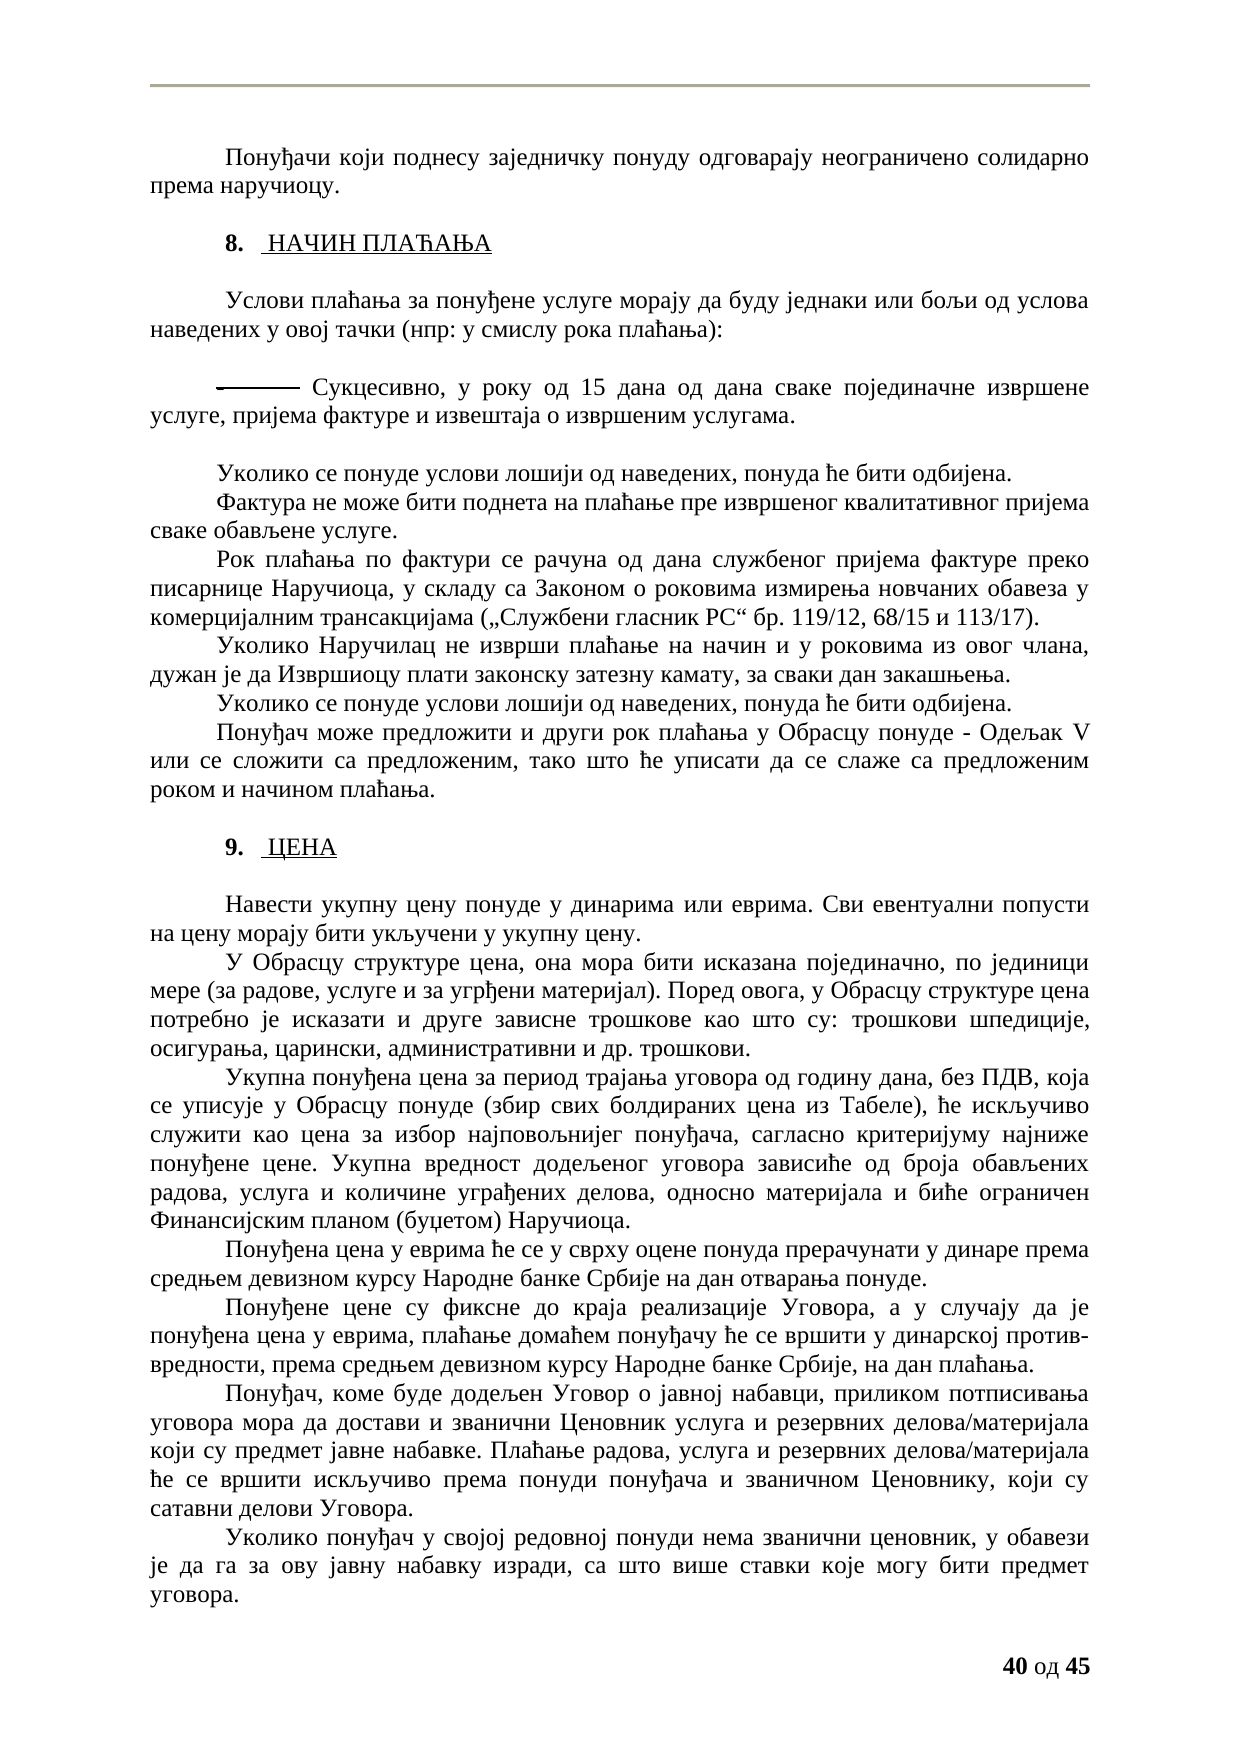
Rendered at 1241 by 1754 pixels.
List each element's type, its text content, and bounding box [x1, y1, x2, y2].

text Рок плаћања по фактури се рачуна од дана службеног пријема фактуре преко писарнице Наручиоца, у складу са Законом о роковима измирења новчаних обавеза у комерцијалним трансакцијама („Службени гласник РС“ бр. 119/12, 68/15 и 113/17). [150, 544, 1090, 630]
text Услови плаћања за понуђене услуге морају да буду једнаки или бољи од услова наведених у овој тачки (нпр: у смислу рока плаћања): [150, 285, 1090, 343]
text Понуђена цена у еврима ће се у сврху оцене понуда прерачунати у динаре према средњем девизном курсу Народне банке Србије на дан отварања понуде. [150, 1234, 1090, 1292]
list Сукцесивно, у року од 15 дана од дана сваке појединачне извршене услуге, пријема фактуре и извештаја о извршеним услугама. [150, 372, 1090, 429]
list НАЧИН ПЛАЋАЊА [225, 228, 1090, 257]
text У Обрасцу структуре цена, она мора бити исказана појединачно, по јединици мере (за радове, услуге и за угрђени материјал). Поред овога, у Обрасцу структуре цена потребно је исказати и друге зависне трошкове као што су: трошкови шпедиције, осигурања, царински, административни и др. трошкови. [150, 947, 1090, 1062]
text Понуђач може предложити и други рок плаћања у Обрасцу понуде - Одељак V или се сложити са предложеним, тако што ће уписати да се слаже са предложеним роком и начином плаћања. [150, 717, 1090, 803]
text Понуђене цене су фиксне до краја реализације Уговора, а у случају да је понуђена цена у еврима, плаћање домаћем понуђачу ће се вршити у динарској против-вредности, према средњем девизном курсу Народне банке Србије, на дан плаћања. [150, 1292, 1090, 1378]
list ЦЕНА [225, 832, 1090, 860]
text Понуђач, коме буде додељен Уговор о јавној набавци, приликом потписивања уговора мора да достави и званични Ценовник услуга и резервних делова/материјала који су предмет јавне набавке. Плаћање радова, услуга и резервних делова/материјала ће се вршити искључиво према понуди понуђача и званичном Ценовнику, који су сатавни делови Уговора. [150, 1378, 1090, 1522]
text Уколико се понуде услови лошији од наведених, понуда ће бити одбијена. [150, 458, 1090, 487]
text Понуђачи који поднесу заједничку понуду одговарају неограничено солидарно према наручиоцу. [150, 142, 1090, 199]
text Уколико се понуде услови лошији од наведених, понуда ће бити одбијена. [150, 688, 1090, 717]
text Фактура не може бити поднета на плаћање пре извршеног квалитативног пријема сваке обављене услуге. [150, 487, 1090, 544]
text Уколико Наручилац не изврши плаћање на начин и у роковима из овог члана, дужан је да Извршиоцу плати законску затезну камату, за сваки дан закашњења. [150, 630, 1090, 688]
text Уколико понуђач у својој редовној понуди нема званични ценовник, у обавези је да га за ову јавну набавку изради, са што више ставки које могу бити предмет уговора. [150, 1522, 1090, 1608]
text Укупна понуђена цена за период трајања уговора од годину дана, без ПДВ, која се уписује у Обрасцу понуде (збир свих болдираних цена из Табеле), ће искључиво служити као цена за избор најповољнијег понуђача, сагласно критеријуму најниже понуђене цене. Укупна вредност додељеног уговора зависиће од броја обављених радова, услуга и количине уграђених делова, односно материјала и биће ограничен Финансијским планом (буџетом) Наручиоца. [150, 1062, 1090, 1234]
text Навести укупну цену понуде у динарима или еврима. Сви евентуални попусти на цену морају бити укључени у укупну цену. [150, 889, 1090, 947]
